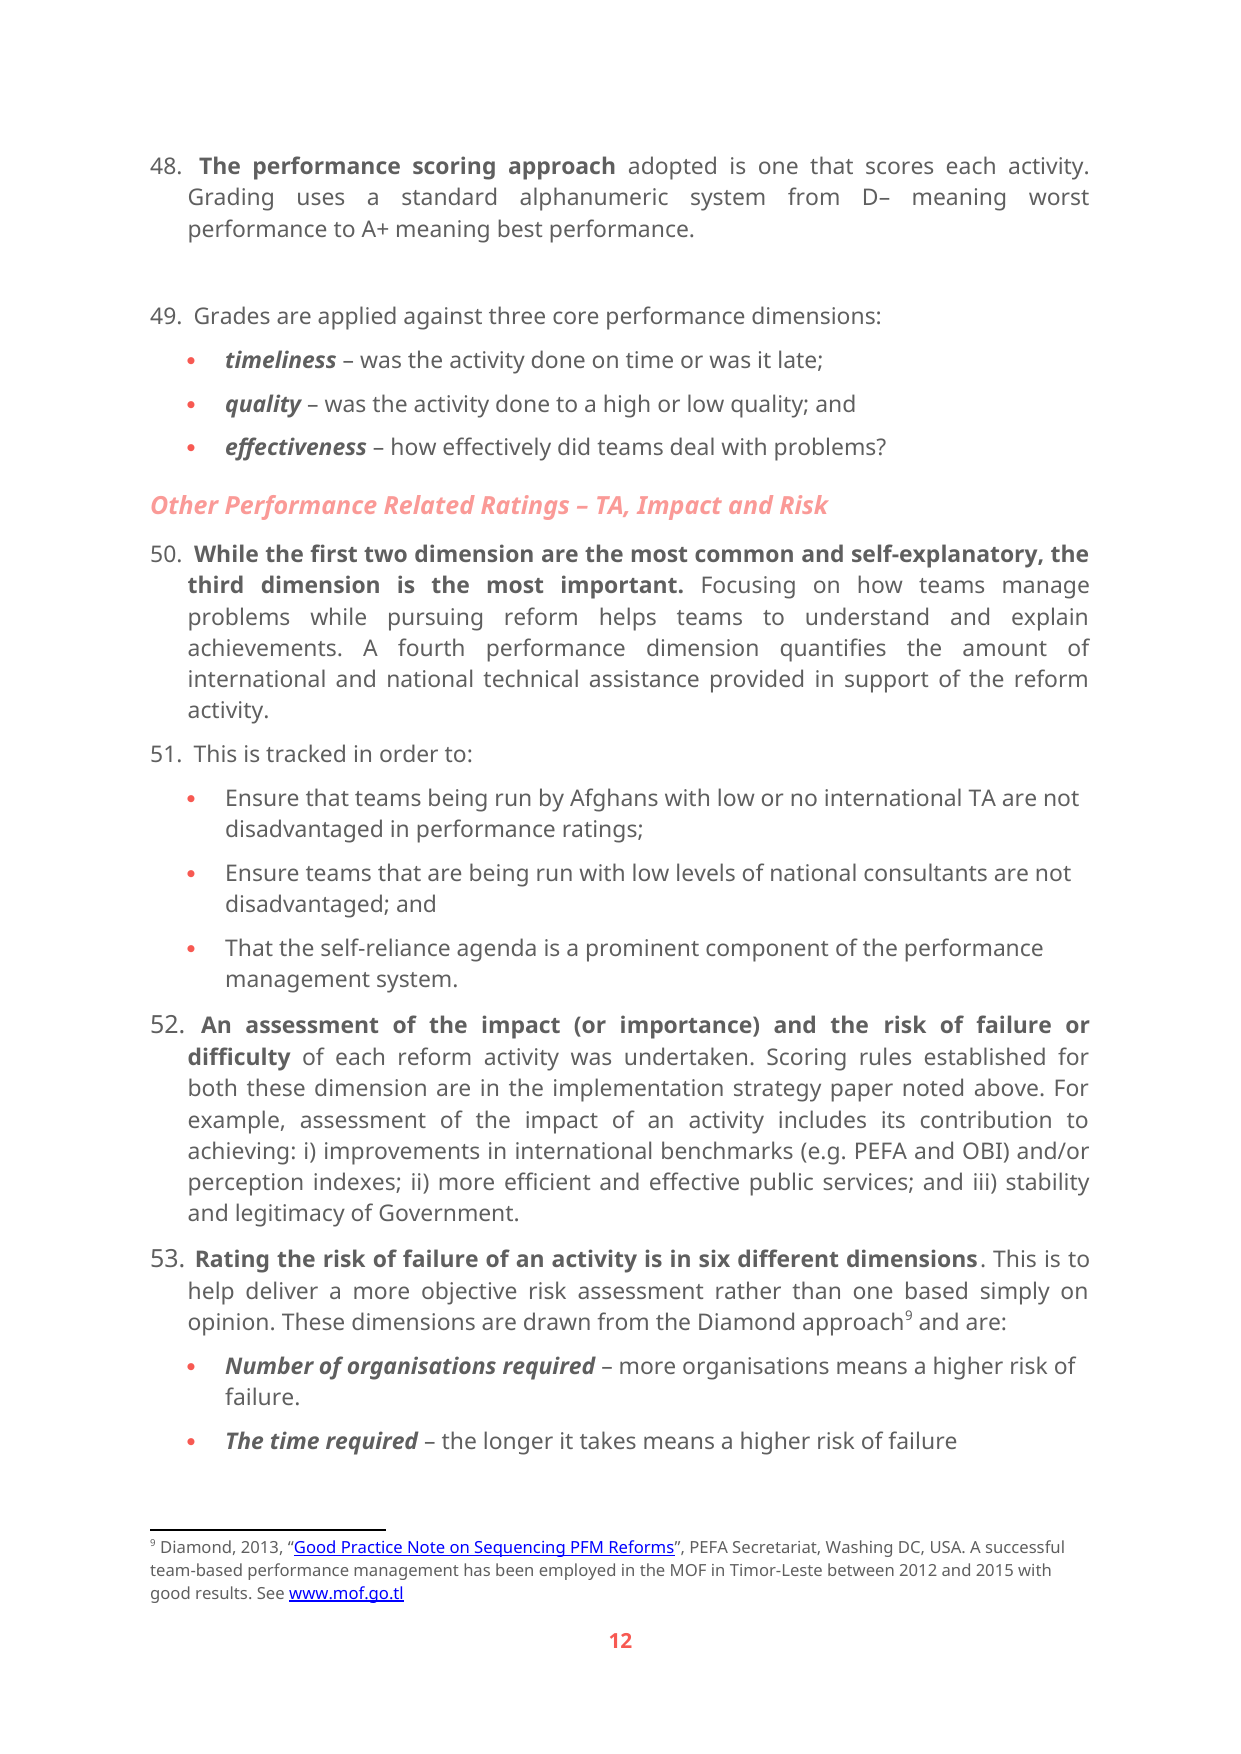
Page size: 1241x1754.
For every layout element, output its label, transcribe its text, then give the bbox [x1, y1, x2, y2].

list That the self-reliance agenda is a prominent component of the performance management system. [187, 932, 1090, 994]
text Rating the risk of failure of an activity is in six different dimensions. This is to help deliver a more objective risk assessment rather than one based simply on opinion. These dimensions are drawn from the Diamond approach and are: [150, 1241, 1090, 1338]
list Number of organisations required – more organisations means a higher risk of failure. [187, 1350, 1090, 1413]
list Ensure teams that are being run with low levels of national consultants are not disadvantaged; and [187, 857, 1090, 919]
list timeliness – was the activity done on time or was it late; [187, 344, 1090, 375]
list The time required – the longer it takes means a higher risk of failure [187, 1425, 1090, 1456]
text Grades are applied against three core performance dimensions: [150, 300, 1090, 331]
list effectiveness – how effectively did teams deal with problems? [187, 431, 1090, 462]
list quality – was the activity done to a high or low quality; and [187, 387, 1090, 419]
subtitle Other Performance Related Ratings – TA, Impact and Risk [150, 487, 1090, 522]
list Ensure that teams being run by Afghans with low or no international TA are not disadvantaged in performance ratings; [187, 782, 1090, 844]
text The performance scoring approach adopted is one that scores each activity. Grading uses a standard alphanumeric system from D– meaning worst performance to A+ meaning best performance. [150, 150, 1090, 244]
text This is tracked in order to: [150, 738, 1090, 769]
text An assessment of the impact (or importance) and the risk of failure or difficulty of each reform activity was undertaken. Scoring rules established for both these dimension are in the implementation strategy paper noted above. For example, assessment of the impact of an activity includes its contribution to achieving: i) improvements in international benchmarks (e.g. PEFA and OBI) and/or perception indexes; ii) more efficient and effective public services; and iii) stability and legitimacy of Government. [150, 1007, 1090, 1228]
text While the first two dimension are the most common and self-explanatory, the third dimension is the most important. Focusing on how teams manage problems while pursuing reform helps teams to understand and explain achievements. A fourth performance dimension quantifies the amount of international and national technical assistance provided in support of the reform activity. [150, 538, 1090, 726]
